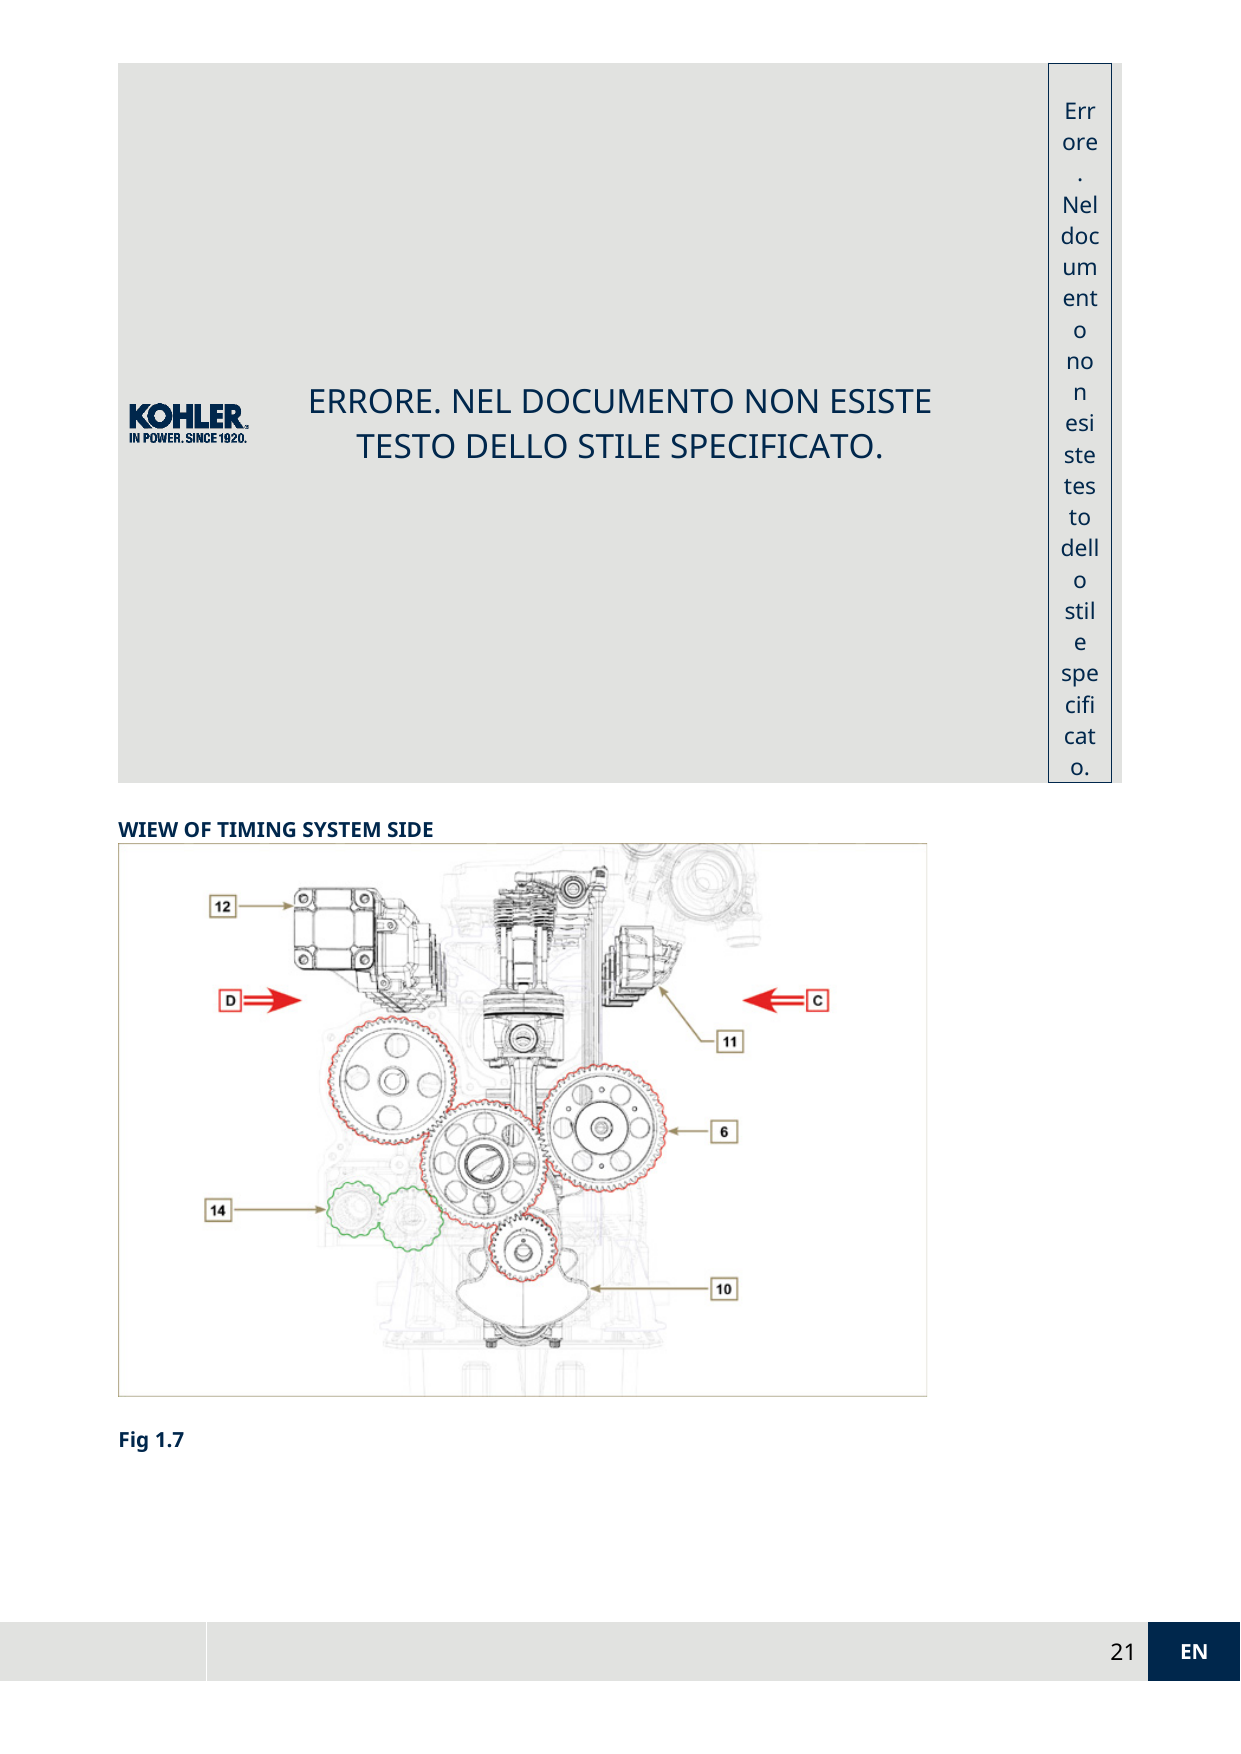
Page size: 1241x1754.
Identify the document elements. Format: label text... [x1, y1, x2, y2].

picture [118, 843, 928, 1397]
picture [129, 403, 249, 443]
